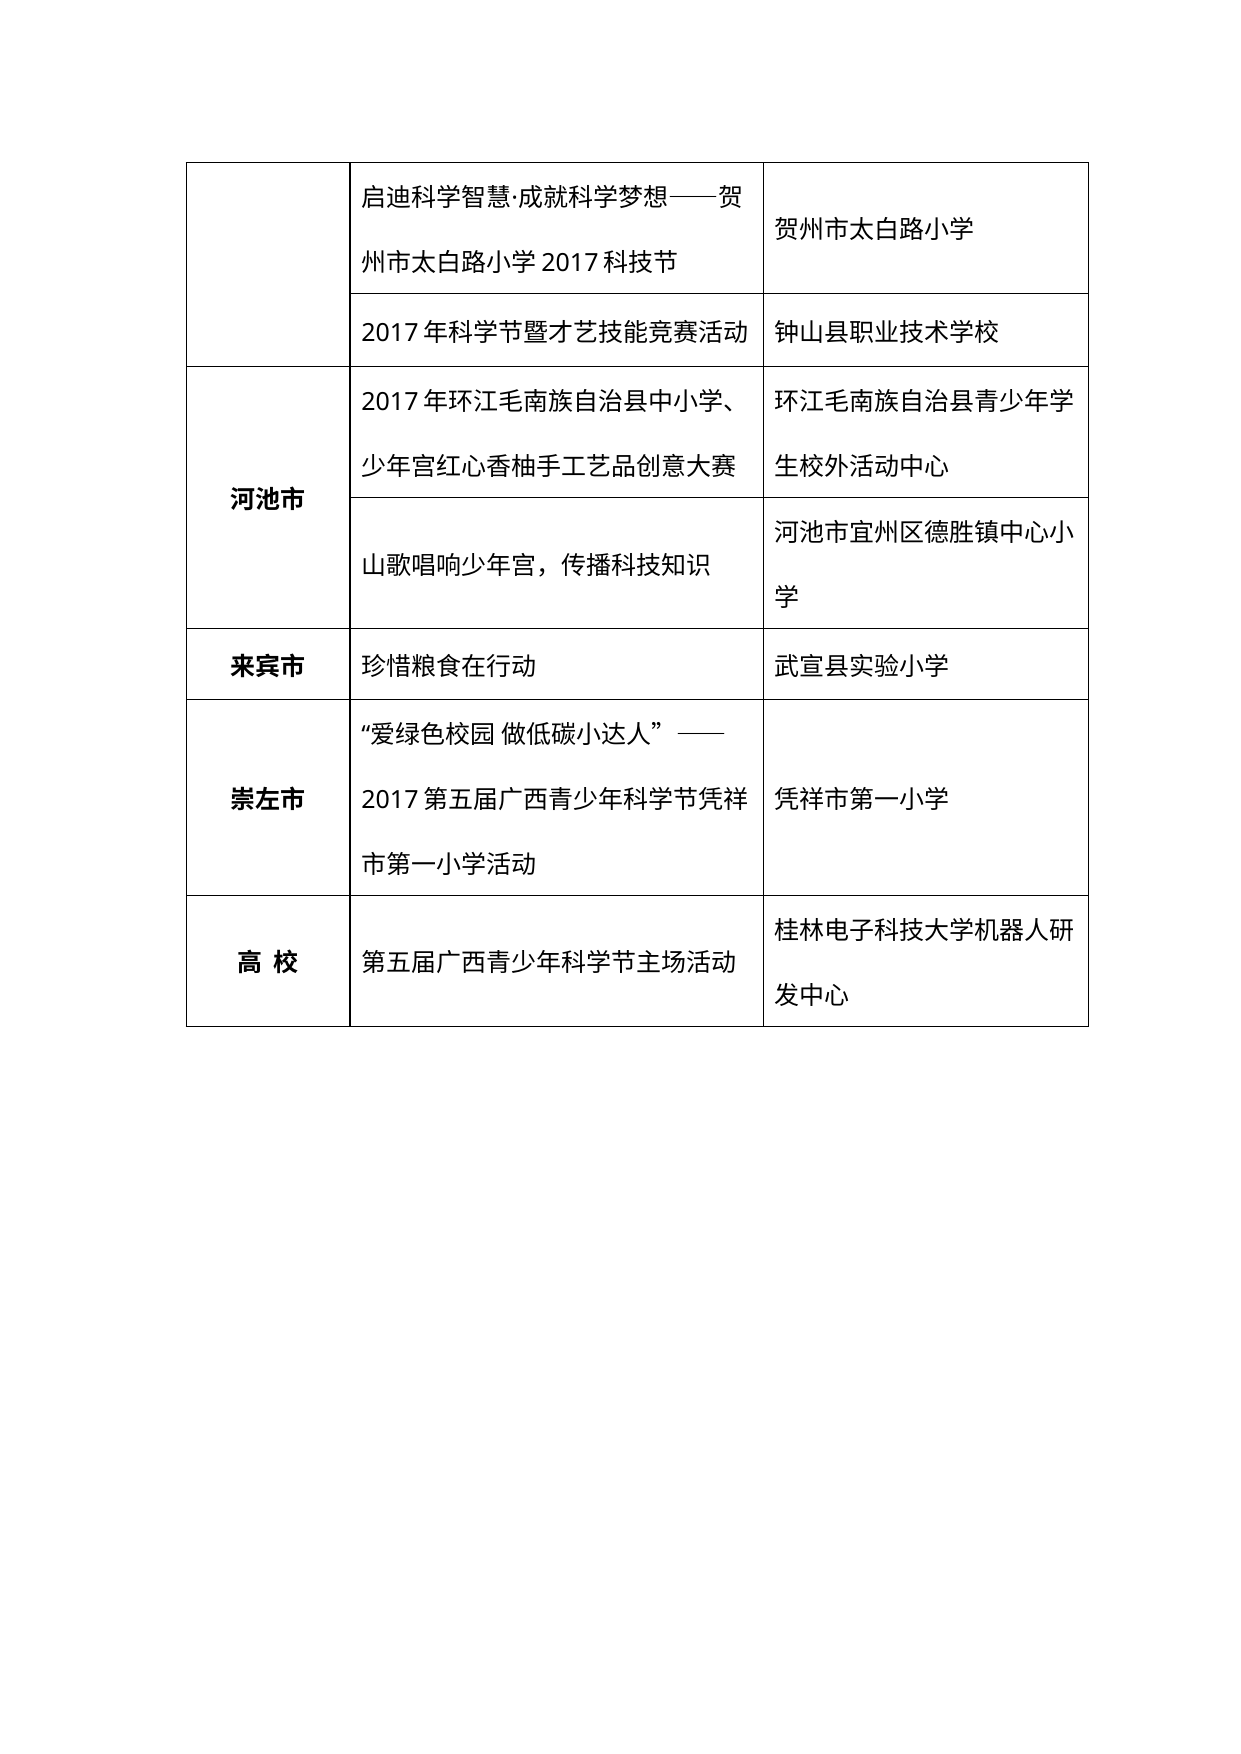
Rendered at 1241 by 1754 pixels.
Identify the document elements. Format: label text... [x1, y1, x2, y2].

table_cell 山歌唱响少年宫，传播科技知识 [351, 498, 763, 628]
table_cell 钟山县职业技术学校 [764, 294, 1088, 366]
table_cell “爱绿色校园 做低碳小达人”——2017第五届广西青少年科学节凭祥市第一小学活动 [351, 700, 763, 895]
table_cell 第五届广西青少年科学节主场活动 [351, 896, 763, 1026]
table_cell 珍惜粮食在行动 [351, 629, 763, 699]
table_cell 2017年环江毛南族自治县中小学、少年宫红心香柚手工艺品创意大赛 [351, 367, 763, 497]
table_cell 2017年科学节暨才艺技能竞赛活动 [351, 294, 763, 366]
table_cell 崇左市 [187, 700, 349, 895]
table_cell 武宣县实验小学 [764, 629, 1088, 699]
table_cell 河池市宜州区德胜镇中心小学 [764, 498, 1088, 628]
table_cell 来宾市 [187, 629, 349, 699]
table_cell 高 校 [187, 896, 349, 1026]
table_cell 河池市 [187, 367, 349, 628]
table_cell 环江毛南族自治县青少年学生校外活动中心 [764, 367, 1088, 497]
table_cell 凭祥市第一小学 [764, 700, 1088, 895]
table_cell 启迪科学智慧·成就科学梦想——贺州市太白路小学2017科技节 [351, 163, 763, 293]
table_cell 贺州市太白路小学 [764, 163, 1088, 293]
table_cell 桂林电子科技大学机器人研发中心 [764, 896, 1088, 1026]
